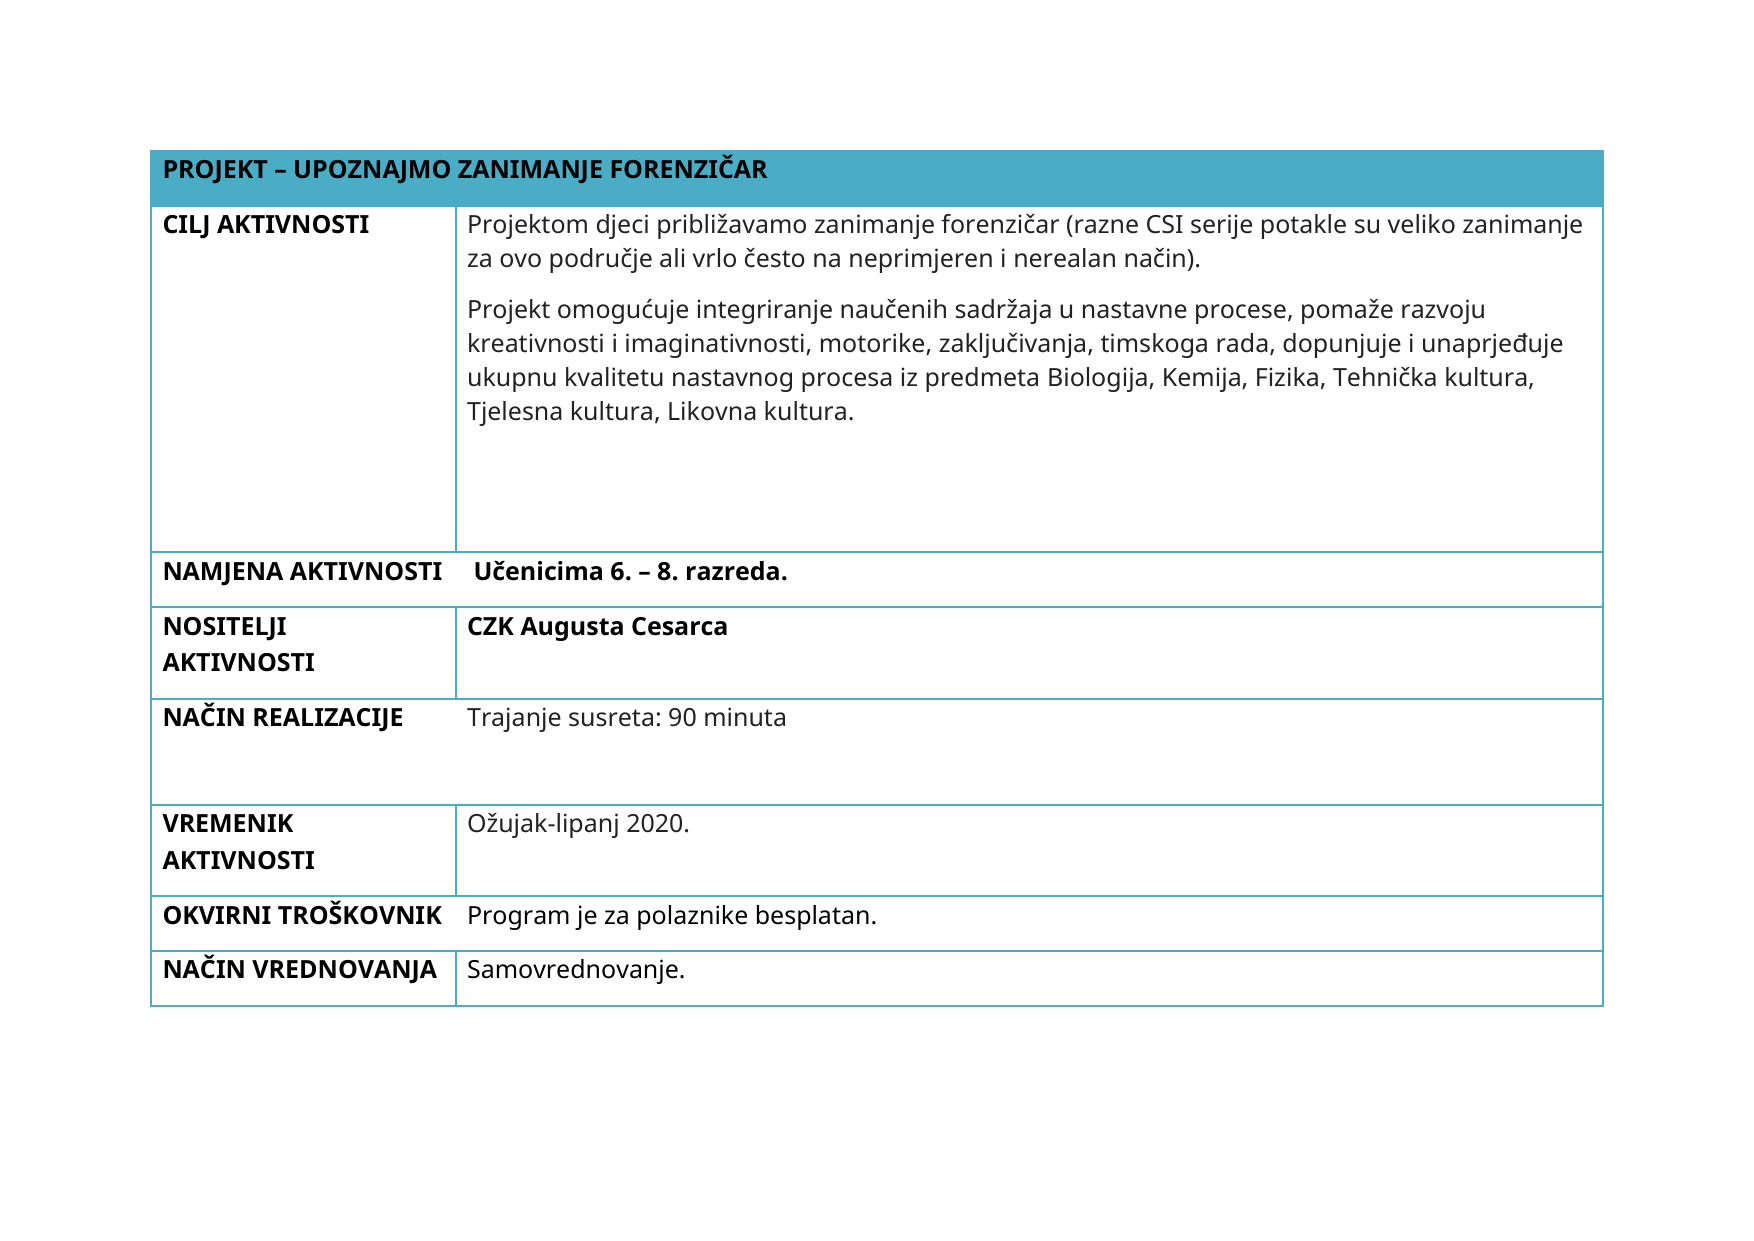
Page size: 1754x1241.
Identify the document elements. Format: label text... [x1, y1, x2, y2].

table_cell NAČIN VREDNOVANJA [152, 952, 455, 1005]
table_cell Projektom djeci približavamo zanimanje forenzičar (razne CSI serije potakle su veliko zanimanje za ovo područje ali vrlo često na neprimjeren i nerealan način). Projekt omogućuje integriranje naučenih sadržaja u nastavne procese, pomaže razvoju kreativnosti i imaginativnosti, motorike, zaključivanja, timskoga rada, dopunjuje i unaprjeđuje ukupnu kvalitetu nastavnog procesa iz predmeta Biologija, Kemija, Fizika, Tehnička kultura, Tjelesna kultura, Likovna kultura. [457, 207, 1602, 551]
table_cell Trajanje susreta: 90 minuta [456, 700, 1602, 803]
table_cell CILJ AKTIVNOSTI [152, 207, 455, 551]
table_cell NOSITELJI AKTIVNOSTI [152, 608, 455, 698]
table_cell Ožujak-lipanj 2020. [457, 806, 1602, 895]
table_cell NAČIN REALIZACIJE [152, 700, 456, 803]
table_cell Program je za polaznike besplatan. [456, 897, 1602, 950]
table_cell OKVIRNI TROŠKOVNIK [152, 897, 456, 950]
table_cell NAMJENA AKTIVNOSTI [152, 553, 456, 606]
table_cell Učenicima 6. – 8. razreda. [456, 553, 1602, 606]
table_cell CZK Augusta Cesarca [457, 608, 1602, 698]
table_header PROJEKT – UPOZNAJMO ZANIMANJE FORENZIČAR [152, 152, 1602, 205]
table_cell Samovrednovanje. [457, 952, 1602, 1005]
table_cell VREMENIK AKTIVNOSTI [152, 806, 455, 895]
